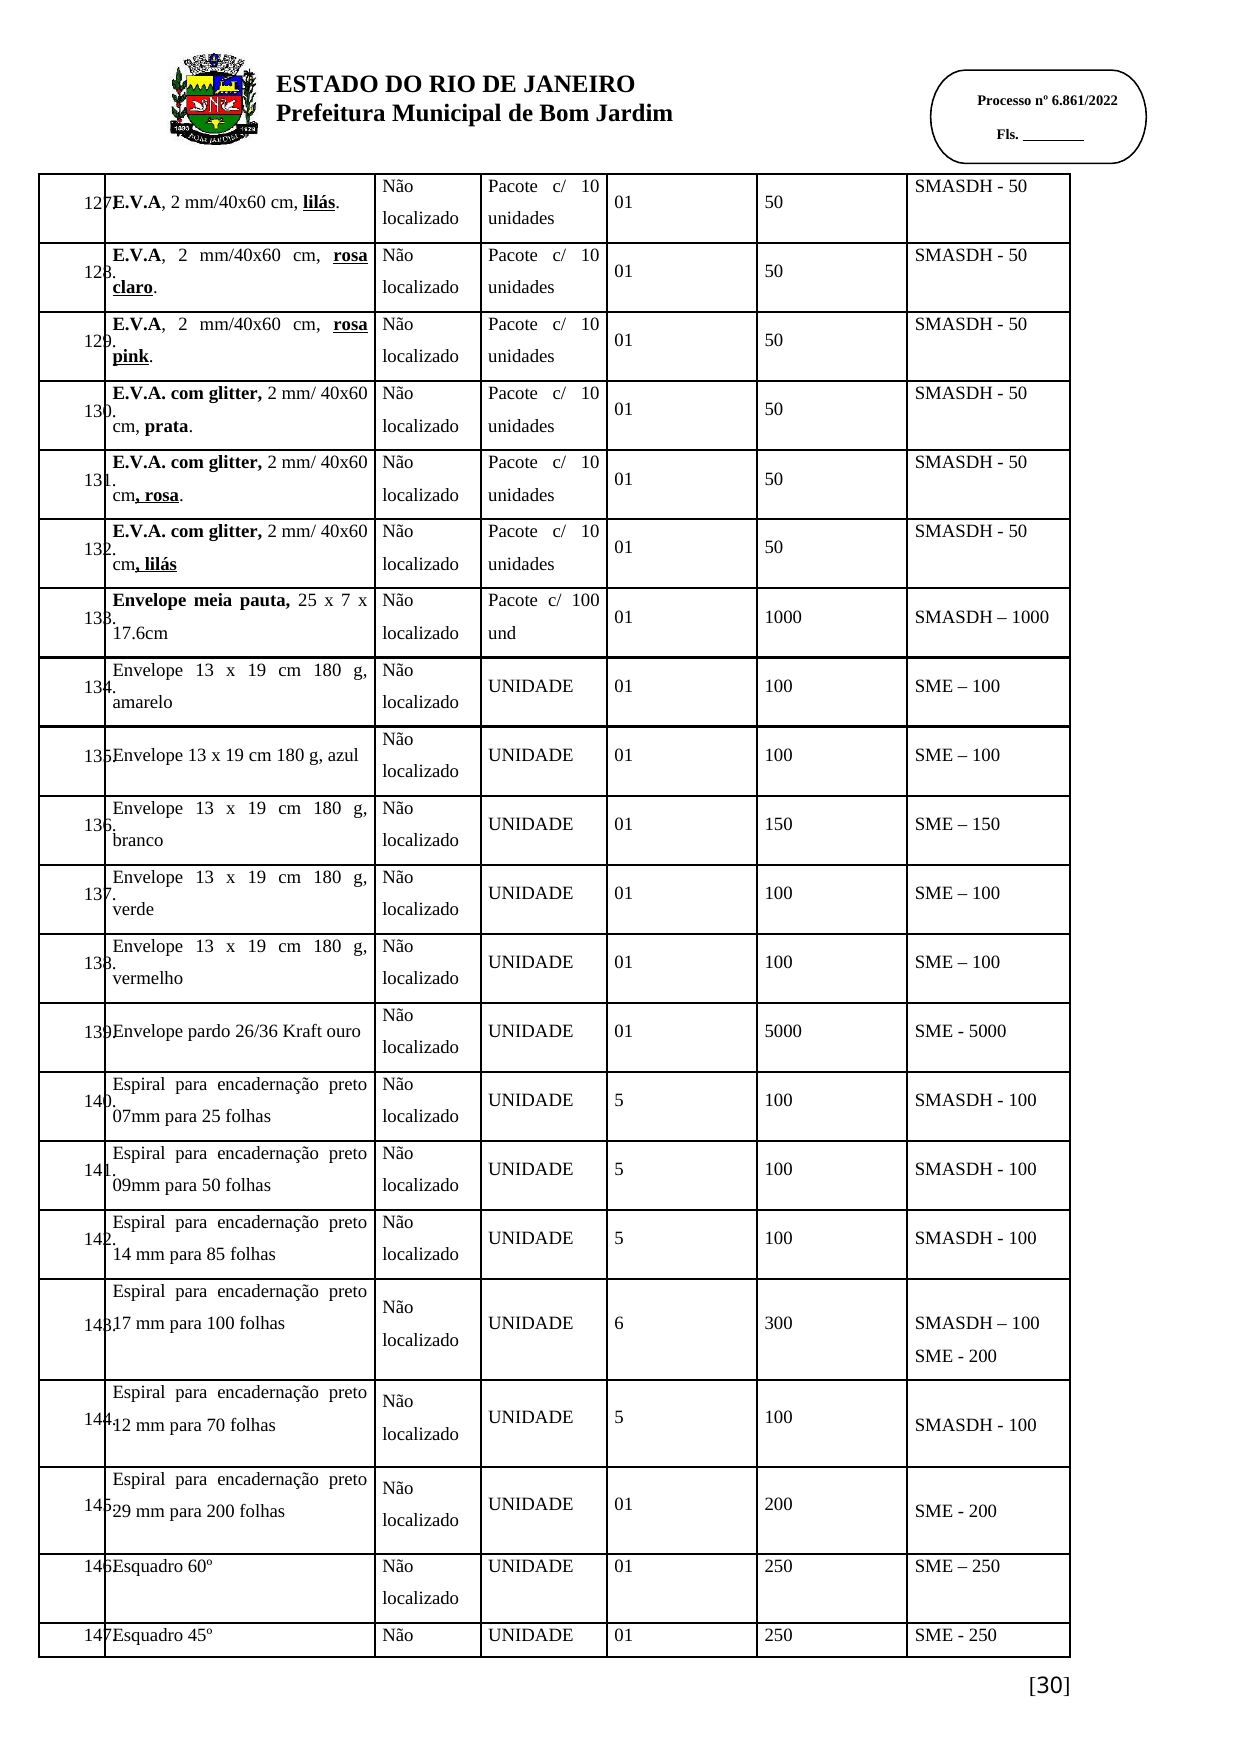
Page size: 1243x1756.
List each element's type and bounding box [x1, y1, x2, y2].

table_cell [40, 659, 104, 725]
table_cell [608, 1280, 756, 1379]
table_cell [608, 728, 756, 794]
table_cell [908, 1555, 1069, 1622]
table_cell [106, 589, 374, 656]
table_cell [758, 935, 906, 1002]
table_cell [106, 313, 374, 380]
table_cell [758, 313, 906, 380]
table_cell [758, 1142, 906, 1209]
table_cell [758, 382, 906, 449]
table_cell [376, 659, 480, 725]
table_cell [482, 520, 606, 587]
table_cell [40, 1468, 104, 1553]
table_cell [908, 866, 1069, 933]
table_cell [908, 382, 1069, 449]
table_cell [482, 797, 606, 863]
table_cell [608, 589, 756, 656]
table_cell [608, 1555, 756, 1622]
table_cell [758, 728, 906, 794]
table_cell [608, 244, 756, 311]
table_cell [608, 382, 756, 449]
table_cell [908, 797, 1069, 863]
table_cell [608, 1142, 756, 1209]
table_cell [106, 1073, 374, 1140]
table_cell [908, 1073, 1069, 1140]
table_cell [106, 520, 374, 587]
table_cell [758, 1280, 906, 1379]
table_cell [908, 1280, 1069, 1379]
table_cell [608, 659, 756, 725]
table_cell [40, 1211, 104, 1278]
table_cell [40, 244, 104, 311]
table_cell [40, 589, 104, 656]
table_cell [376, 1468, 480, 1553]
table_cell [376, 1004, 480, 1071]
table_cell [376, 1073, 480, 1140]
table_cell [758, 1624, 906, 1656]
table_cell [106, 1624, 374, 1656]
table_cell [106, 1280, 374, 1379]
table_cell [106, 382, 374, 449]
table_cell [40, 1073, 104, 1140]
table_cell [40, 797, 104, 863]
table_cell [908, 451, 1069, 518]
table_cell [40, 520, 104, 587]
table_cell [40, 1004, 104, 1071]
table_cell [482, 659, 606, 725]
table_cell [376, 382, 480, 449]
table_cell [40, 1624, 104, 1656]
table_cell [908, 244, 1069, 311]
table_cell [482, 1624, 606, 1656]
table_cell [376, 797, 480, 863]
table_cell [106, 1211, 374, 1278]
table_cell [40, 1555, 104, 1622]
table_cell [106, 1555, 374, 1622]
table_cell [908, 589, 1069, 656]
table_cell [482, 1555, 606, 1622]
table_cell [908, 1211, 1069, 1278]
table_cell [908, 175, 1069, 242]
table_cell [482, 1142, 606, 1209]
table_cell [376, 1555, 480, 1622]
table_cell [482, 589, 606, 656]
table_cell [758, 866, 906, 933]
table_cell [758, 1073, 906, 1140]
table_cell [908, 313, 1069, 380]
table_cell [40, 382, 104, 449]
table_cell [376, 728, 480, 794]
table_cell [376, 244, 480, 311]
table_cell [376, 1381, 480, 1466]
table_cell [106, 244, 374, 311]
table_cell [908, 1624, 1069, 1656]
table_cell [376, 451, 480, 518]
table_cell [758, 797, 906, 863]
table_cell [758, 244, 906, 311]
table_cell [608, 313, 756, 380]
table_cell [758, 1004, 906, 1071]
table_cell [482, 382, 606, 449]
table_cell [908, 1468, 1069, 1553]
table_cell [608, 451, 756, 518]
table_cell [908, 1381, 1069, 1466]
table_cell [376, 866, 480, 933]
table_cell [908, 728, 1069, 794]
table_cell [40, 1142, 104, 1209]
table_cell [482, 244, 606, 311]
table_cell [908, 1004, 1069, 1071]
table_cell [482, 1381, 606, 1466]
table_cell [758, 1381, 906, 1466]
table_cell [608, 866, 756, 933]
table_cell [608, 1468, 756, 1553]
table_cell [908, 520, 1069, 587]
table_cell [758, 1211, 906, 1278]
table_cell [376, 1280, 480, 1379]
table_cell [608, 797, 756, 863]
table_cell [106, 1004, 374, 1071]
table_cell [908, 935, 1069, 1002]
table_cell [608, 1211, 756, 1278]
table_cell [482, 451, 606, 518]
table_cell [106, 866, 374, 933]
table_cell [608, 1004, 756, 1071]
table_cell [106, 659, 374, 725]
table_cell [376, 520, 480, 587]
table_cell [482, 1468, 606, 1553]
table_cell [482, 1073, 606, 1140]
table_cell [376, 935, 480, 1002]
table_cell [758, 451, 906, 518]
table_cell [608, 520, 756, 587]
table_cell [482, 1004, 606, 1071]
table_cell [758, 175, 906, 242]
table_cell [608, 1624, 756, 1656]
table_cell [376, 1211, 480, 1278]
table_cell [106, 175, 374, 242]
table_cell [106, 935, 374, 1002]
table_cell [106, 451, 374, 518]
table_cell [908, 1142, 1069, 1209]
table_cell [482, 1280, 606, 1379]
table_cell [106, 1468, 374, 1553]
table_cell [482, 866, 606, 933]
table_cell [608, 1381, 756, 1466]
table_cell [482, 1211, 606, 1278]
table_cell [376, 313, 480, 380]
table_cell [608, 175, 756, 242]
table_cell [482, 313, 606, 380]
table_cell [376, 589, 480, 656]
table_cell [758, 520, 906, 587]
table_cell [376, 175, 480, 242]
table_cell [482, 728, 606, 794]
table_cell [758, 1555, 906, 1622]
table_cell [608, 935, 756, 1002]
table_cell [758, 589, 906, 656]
picture [167, 51, 259, 145]
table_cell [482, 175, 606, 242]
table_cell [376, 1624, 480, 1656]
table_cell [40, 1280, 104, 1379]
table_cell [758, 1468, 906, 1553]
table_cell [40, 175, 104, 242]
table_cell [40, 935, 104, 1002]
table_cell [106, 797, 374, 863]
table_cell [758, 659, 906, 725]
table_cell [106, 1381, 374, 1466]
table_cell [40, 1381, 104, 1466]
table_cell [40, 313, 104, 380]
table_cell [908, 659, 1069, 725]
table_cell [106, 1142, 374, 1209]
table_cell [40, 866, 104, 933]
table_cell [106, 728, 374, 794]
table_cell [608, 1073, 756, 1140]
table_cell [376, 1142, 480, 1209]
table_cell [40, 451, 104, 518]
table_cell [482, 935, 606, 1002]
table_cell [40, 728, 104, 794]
